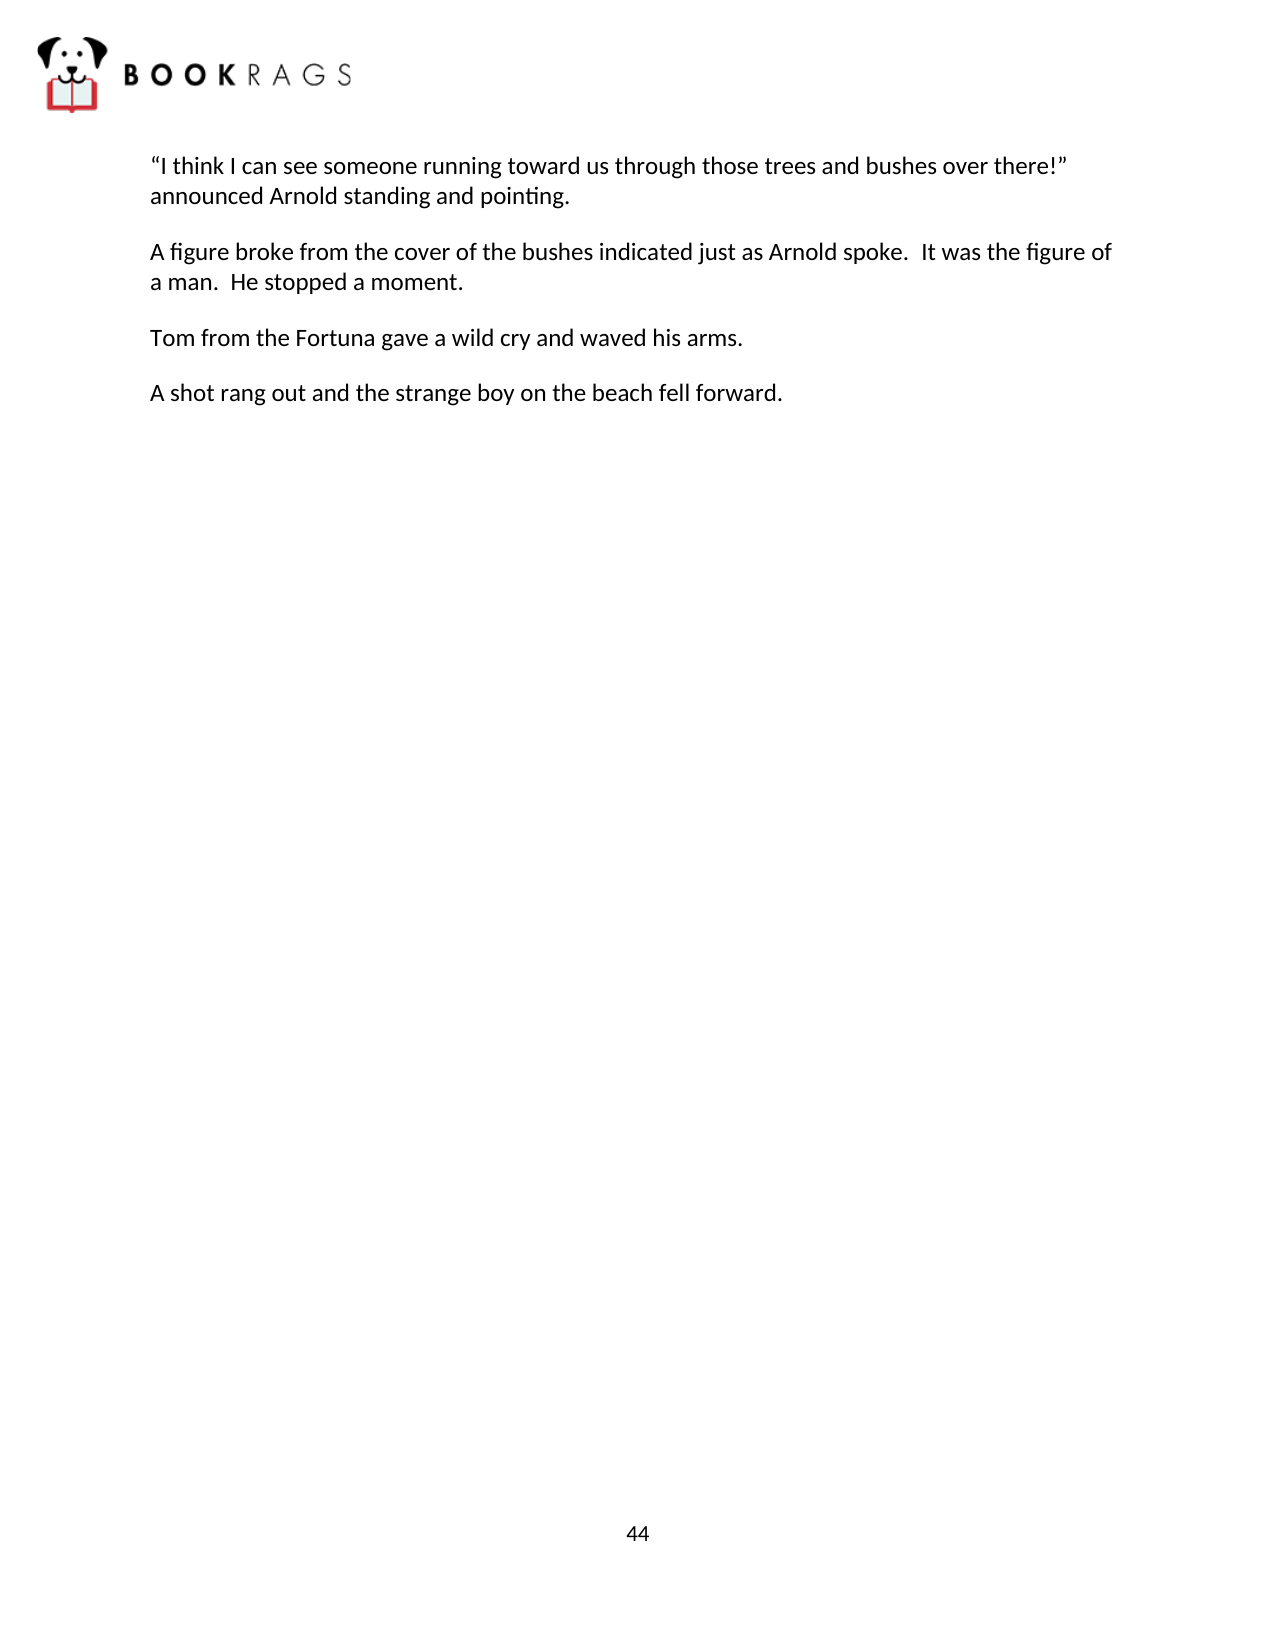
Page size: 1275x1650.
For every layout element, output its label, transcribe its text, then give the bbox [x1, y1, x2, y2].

text A figure broke from the cover of the bushes indicated just as Arnold spoke. It was the figure of a man. He stopped a moment. [150, 236, 1125, 297]
text “I think I can see someone running toward us through those trees and bushes over there!” announced Arnold standing and pointing. [150, 150, 1125, 211]
text Tom from the Fortuna gave a wild cry and waved his arms. [150, 322, 1125, 353]
picture [37, 37, 351, 113]
text A shot rang out and the strange boy on the beach fell forward. [150, 378, 1125, 408]
